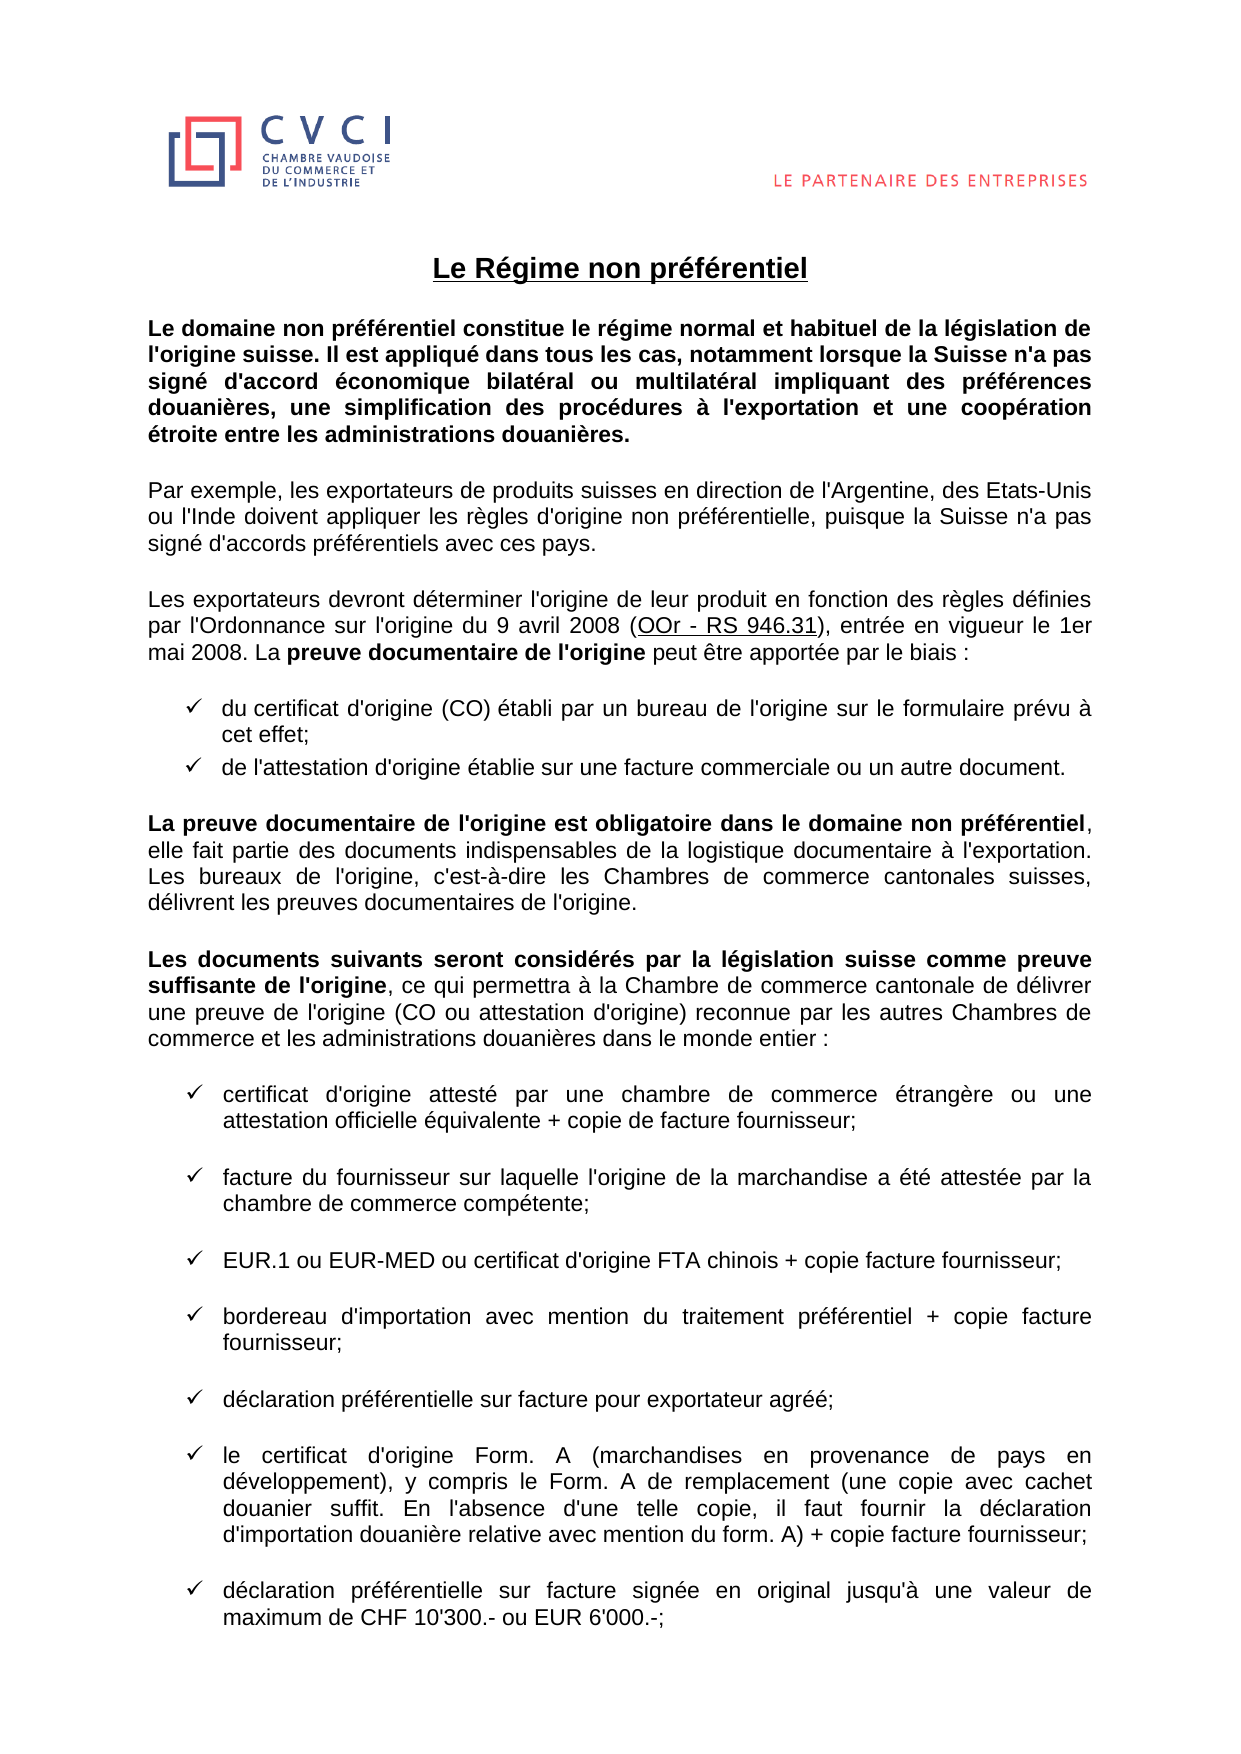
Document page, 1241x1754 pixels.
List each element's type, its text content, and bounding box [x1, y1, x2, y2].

list EUR.1 ou EUR-MED ou certificat d'origine FTA chinois + copie facture fournisseur; [185, 1247, 1093, 1273]
text Par exemple, les exportateurs de produits suisses en direction de l'Argentine, des Etats-Unis ou l'Inde doivent appliquer les règles d'origine non préférentielle, puisque la Suisse n'a pas signé d'accords préférentiels avec ces pays. [148, 477, 1093, 556]
text Le domaine non préférentiel constitue le régime normal et habituel de la législation de l'origine suisse. Il est appliqué dans tous les cas, notamment lorsque la Suisse n'a pas signé d'accord économique bilatéral ou multilatéral impliquant des préférences douanières, une simplification des procédures à l'exportation et une coopération étroite entre les administrations douanières. [148, 315, 1093, 447]
text Les documents suivants seront considérés par la législation suisse comme preuve suffisante de l'origine, ce qui permettra à la Chambre de commerce cantonale de délivrer une preuve de l'origine (CO ou attestation d'origine) reconnue par les autres Chambres de commerce et les administrations douanières dans le monde entier : [148, 946, 1093, 1051]
text Le Régime non préférentiel [148, 252, 1093, 285]
text Les exportateurs devront déterminer l'origine de leur produit en fonction des règles définies par l'Ordonnance sur l'origine du 9 avril 2008 (OOr - RS 946.31), entrée en vigueur le 1er mai 2008. La preuve documentaire de l'origine peut être apportée par le biais : [148, 586, 1093, 665]
list certificat d'origine attesté par une chambre de commerce étrangère ou une attestation officielle équivalente + copie de facture fournisseur; [185, 1081, 1093, 1134]
list déclaration préférentielle sur facture signée en original jusqu'à une valeur de maximum de CHF 10'300.- ou EUR 6'000.-; [185, 1577, 1093, 1630]
list le certificat d'origine Form. A (marchandises en provenance de pays en développement), y compris le Form. A de remplacement (une copie avec cachet douanier suffit. En l'absence d'une telle copie, il faut fournir la déclaration d'importation douanière relative avec mention du form. A) + copie facture fournisseur; [185, 1442, 1093, 1547]
list de l'attestation d'origine établie sur une facture commerciale ou un autre document. [184, 754, 1093, 780]
list déclaration préférentielle sur facture pour exportateur agréé; [185, 1386, 1093, 1412]
picture [147, 75, 1093, 196]
list facture du fournisseur sur laquelle l'origine de la marchandise a été attestée par la chambre de commerce compétente; [185, 1164, 1093, 1217]
list bordereau d'importation avec mention du traitement préférentiel + copie facture fournisseur; [185, 1303, 1093, 1356]
list du certificat d'origine (CO) établi par un bureau de l'origine sur le formulaire prévu à cet effet; [184, 695, 1093, 748]
text La preuve documentaire de l'origine est obligatoire dans le domaine non préférentiel, elle fait partie des documents indispensables de la logistique documentaire à l'exportation. Les bureaux de l'origine, c'est-à-dire les Chambres de commerce cantonales suisses, délivrent les preuves documentaires de l'origine. [148, 810, 1093, 916]
